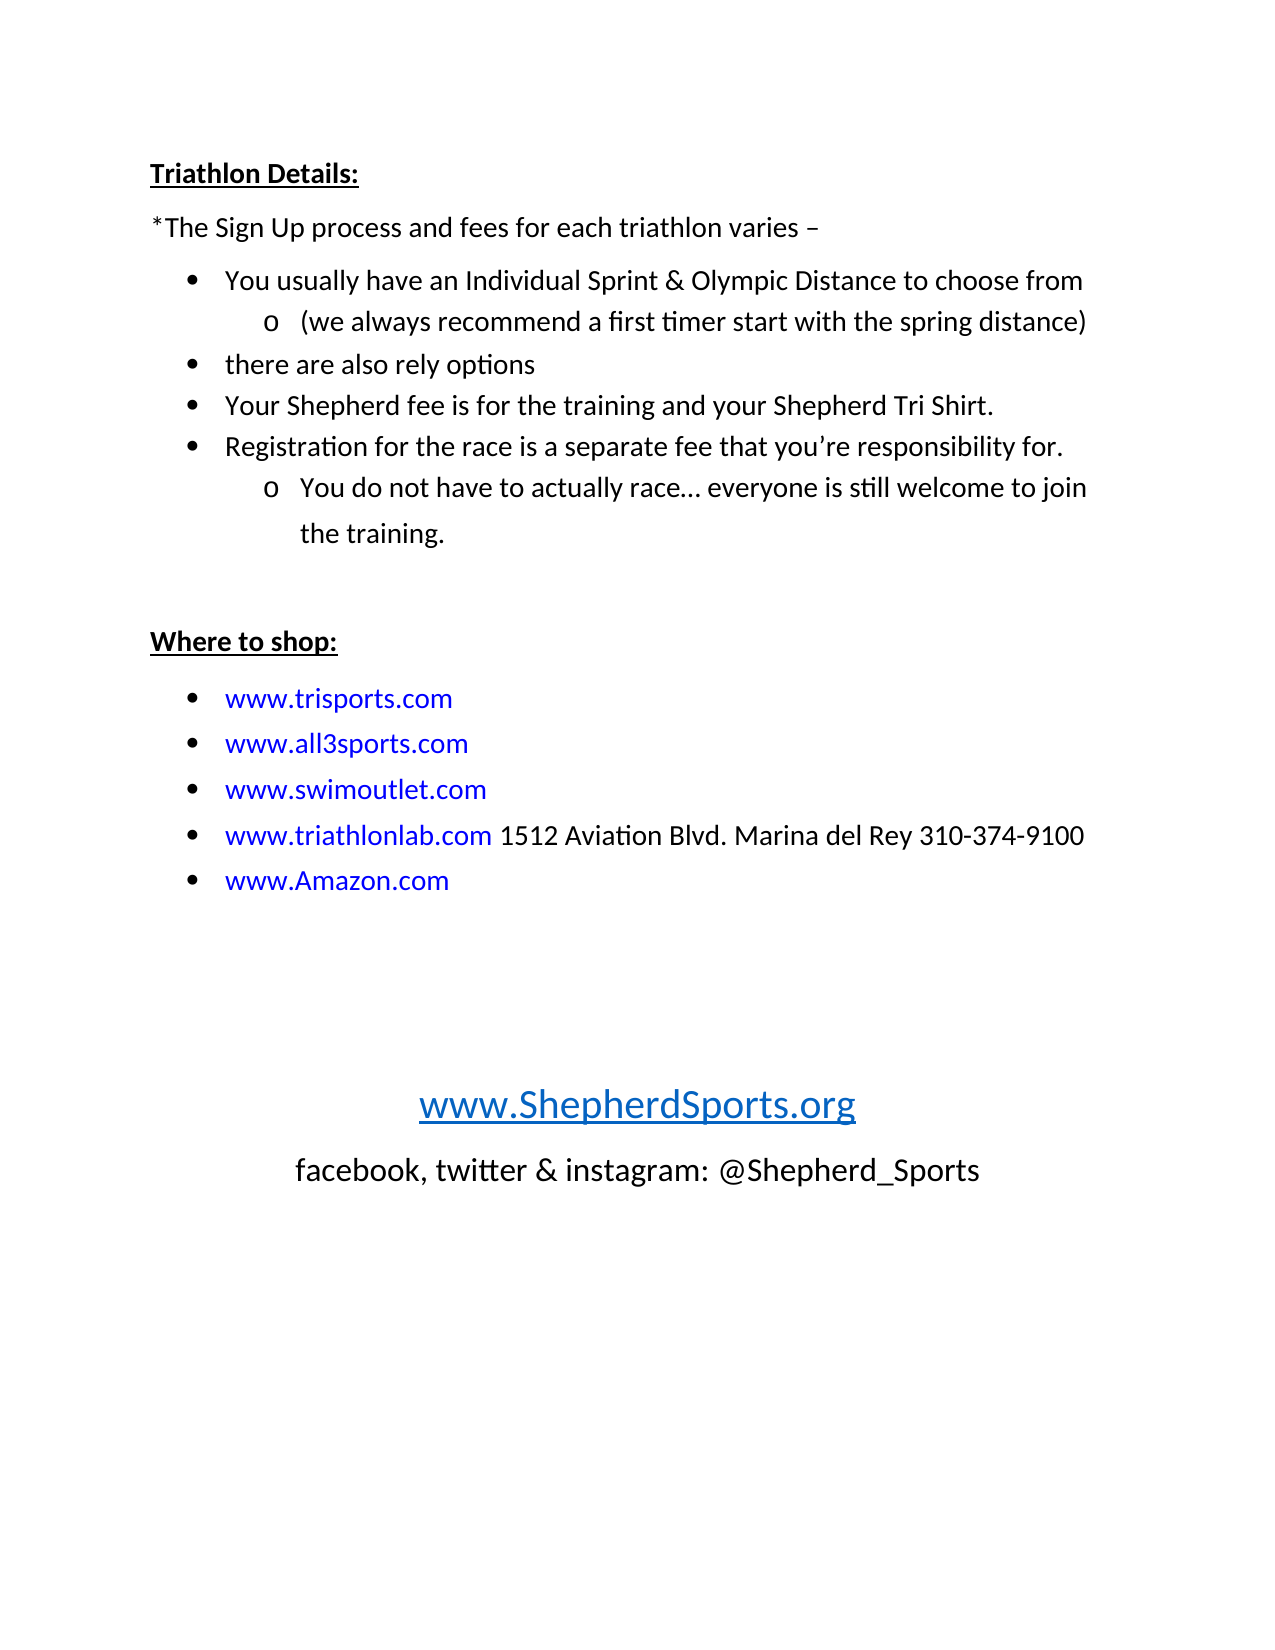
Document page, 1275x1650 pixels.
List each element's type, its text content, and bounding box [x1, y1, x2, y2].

list www.Amazon.com [187, 859, 1125, 899]
text facebook, twitter & instagram: @Shepherd_Sports [150, 1149, 1125, 1189]
list Your Shepherd fee is for the training and your Shepherd Tri Shirt. [187, 387, 1125, 423]
list www.triathlonlab.com 1512 Aviation Blvd. Marina del Rey 310-374-9100 [187, 814, 1125, 853]
text Triathlon Details: [150, 156, 1125, 191]
list You do not have to actually race… everyone is still welcome to join the training. [262, 469, 1125, 552]
list You usually have an Individual Sprint & Olympic Distance to choose from [187, 262, 1125, 298]
text Where to shop: [150, 623, 1125, 659]
list www.all3sports.com [187, 722, 1125, 762]
list www.swimoutlet.com [187, 768, 1125, 808]
list www.trisports.com [187, 677, 1125, 717]
text www.ShepherdSports.org [150, 1078, 1125, 1129]
list (we always recommend a first timer start with the spring distance) [262, 303, 1125, 341]
list there are also rely options [187, 346, 1125, 382]
text *The Sign Up process and fees for each triathlon varies – [150, 209, 1125, 245]
list Registration for the race is a separate fee that you’re responsibility for. [187, 428, 1125, 463]
